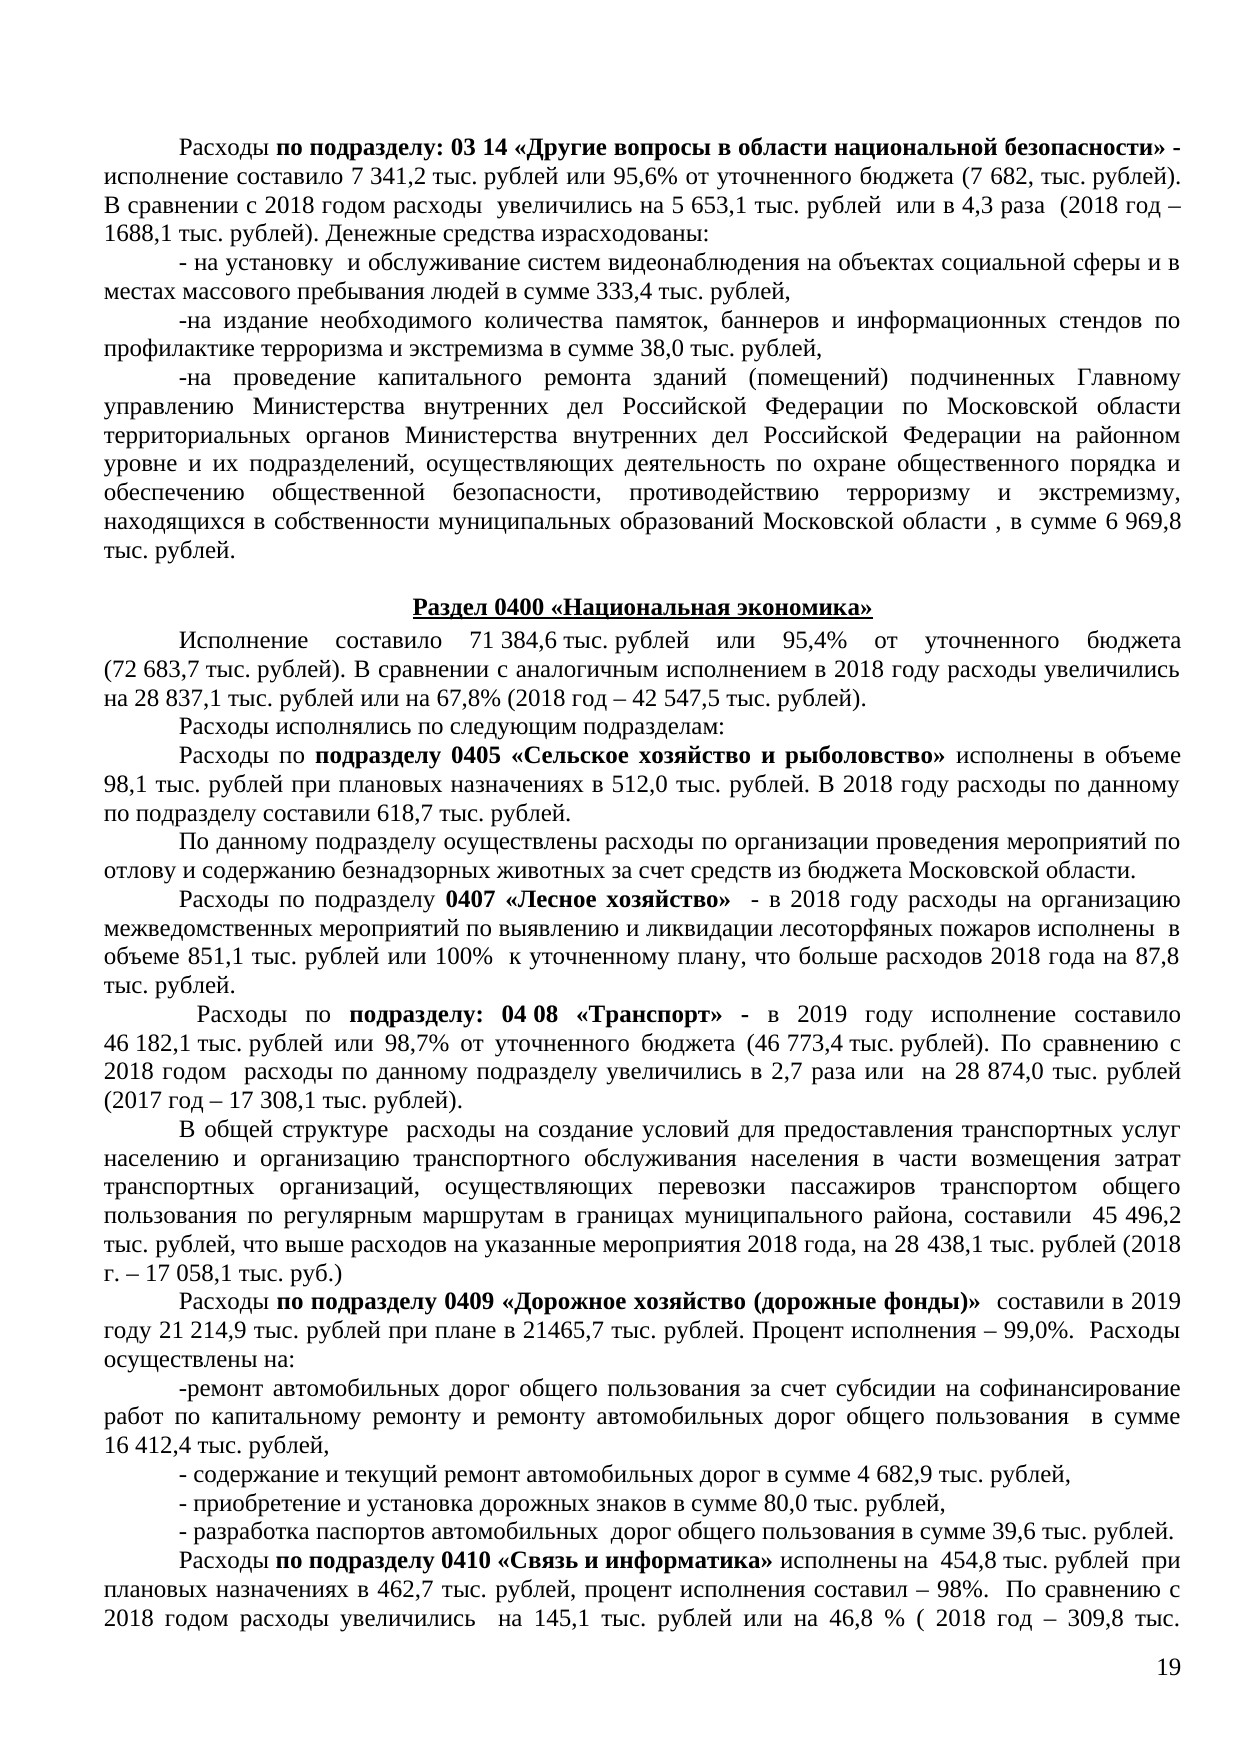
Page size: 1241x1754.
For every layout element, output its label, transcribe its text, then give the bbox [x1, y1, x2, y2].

text - содержание и текущий ремонт автомобильных дорог в сумме 4 682,9 тыс. рублей, [103, 1459, 1181, 1488]
text Расходы по подразделу: 04 08 «Транспорт» - в 2019 году исполнение составило 46 182,1 тыс. рублей или 98,7% от уточненного бюджета (46 773,4 тыс. рублей). По сравнению с 2018 годом расходы по данному подразделу увеличились в 2,7 раза или на 28 874,0 тыс. рублей (2017 год – 17 308,1 тыс. рублей). [103, 999, 1181, 1114]
text -ремонт автомобильных дорог общего пользования за счет субсидии на софинансирование работ по капитальному ремонту и ремонту автомобильных дорог общего пользования в сумме 16 412,4 тыс. рублей, [103, 1373, 1181, 1459]
text -на проведение капитального ремонта зданий (помещений) подчиненных Главному управлению Министерства внутренних дел Российской Федерации по Московской области территориальных органов Министерства внутренних дел Российской Федерации на районном уровне и их подразделений, осуществляющих деятельность по охране общественного порядка и обеспечению общественной безопасности, противодействию терроризму и экстремизму, находящихся в собственности муниципальных образований Московской области , в сумме 6 969,8 тыс. рублей. [103, 362, 1181, 563]
text - приобретение и установка дорожных знаков в сумме 80,0 тыс. рублей, [103, 1488, 1181, 1516]
text Раздел 0400 «Национальная экономика» [103, 592, 1181, 621]
text Расходы по подразделу 0409 «Дорожное хозяйство (дорожные фонды)» составили в 2019 году 21 214,9 тыс. рублей при плане в 21465,7 тыс. рублей. Процент исполнения – 99,0%. Расходы осуществлены на: [103, 1286, 1181, 1373]
text Расходы по подразделу: 03 14 «Другие вопросы в области национальной безопасности» - исполнение составило 7 341,2 тыс. рублей или 95,6% от уточненного бюджета (7 682, тыс. рублей). В сравнении с 2018 годом расходы увеличились на 5 653,1 тыс. рублей или в 4,3 раза (2018 год – 1688,1 тыс. рублей). Денежные средства израсходованы: [103, 132, 1181, 247]
text Исполнение составило 71 384,6 тыс. рублей или 95,4% от уточненного бюджета (72 683,7 тыс. рублей). В сравнении с аналогичным исполнением в 2018 году расходы увеличились на 28 837,1 тыс. рублей или на 67,8% (2018 год – 42 547,5 тыс. рублей). [103, 625, 1181, 711]
text - разработка паспортов автомобильных дорог общего пользования в сумме 39,6 тыс. рублей. [103, 1516, 1181, 1545]
text -на издание необходимого количества памяток, баннеров и информационных стендов по профилактике терроризма и экстремизма в сумме 38,0 тыс. рублей, [103, 305, 1181, 362]
text В общей структуре расходы на создание условий для предоставления транспортных услуг населению и организацию транспортного обслуживания населения в части возмещения затрат транспортных организаций, осуществляющих перевозки пассажиров транспортом общего пользования по регулярным маршрутам в границах муниципального района, составили 45 496,2 тыс. рублей, что выше расходов на указанные мероприятия 2018 года, на 28 438,1 тыс. рублей (2018 г. – 17 058,1 тыс. руб.) [103, 1114, 1181, 1286]
text Расходы по подразделу 0405 «Сельское хозяйство и рыболовство» исполнены в объеме 98,1 тыс. рублей при плановых назначениях в 512,0 тыс. рублей. В 2018 году расходы по данному по подразделу составили 618,7 тыс. рублей. [103, 740, 1181, 826]
text Расходы по подразделу 0407 «Лесное хозяйство» - в 2018 году расходы на организацию межведомственных мероприятий по выявлению и ликвидации лесоторфяных пожаров исполнены в объеме 851,1 тыс. рублей или 100% к уточненному плану, что больше расходов 2018 года на 87,8 тыс. рублей. [103, 884, 1181, 999]
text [103, 1545, 1181, 1631]
text По данному подразделу осуществлены расходы по организации проведения мероприятий по отлову и содержанию безнадзорных животных за счет средств из бюджета Московской области. [103, 826, 1181, 884]
text - на установку и обслуживание систем видеонаблюдения на объектах социальной сферы и в местах массового пребывания людей в сумме 333,4 тыс. рублей, [103, 247, 1181, 305]
text Расходы исполнялись по следующим подразделам: [103, 711, 1181, 740]
